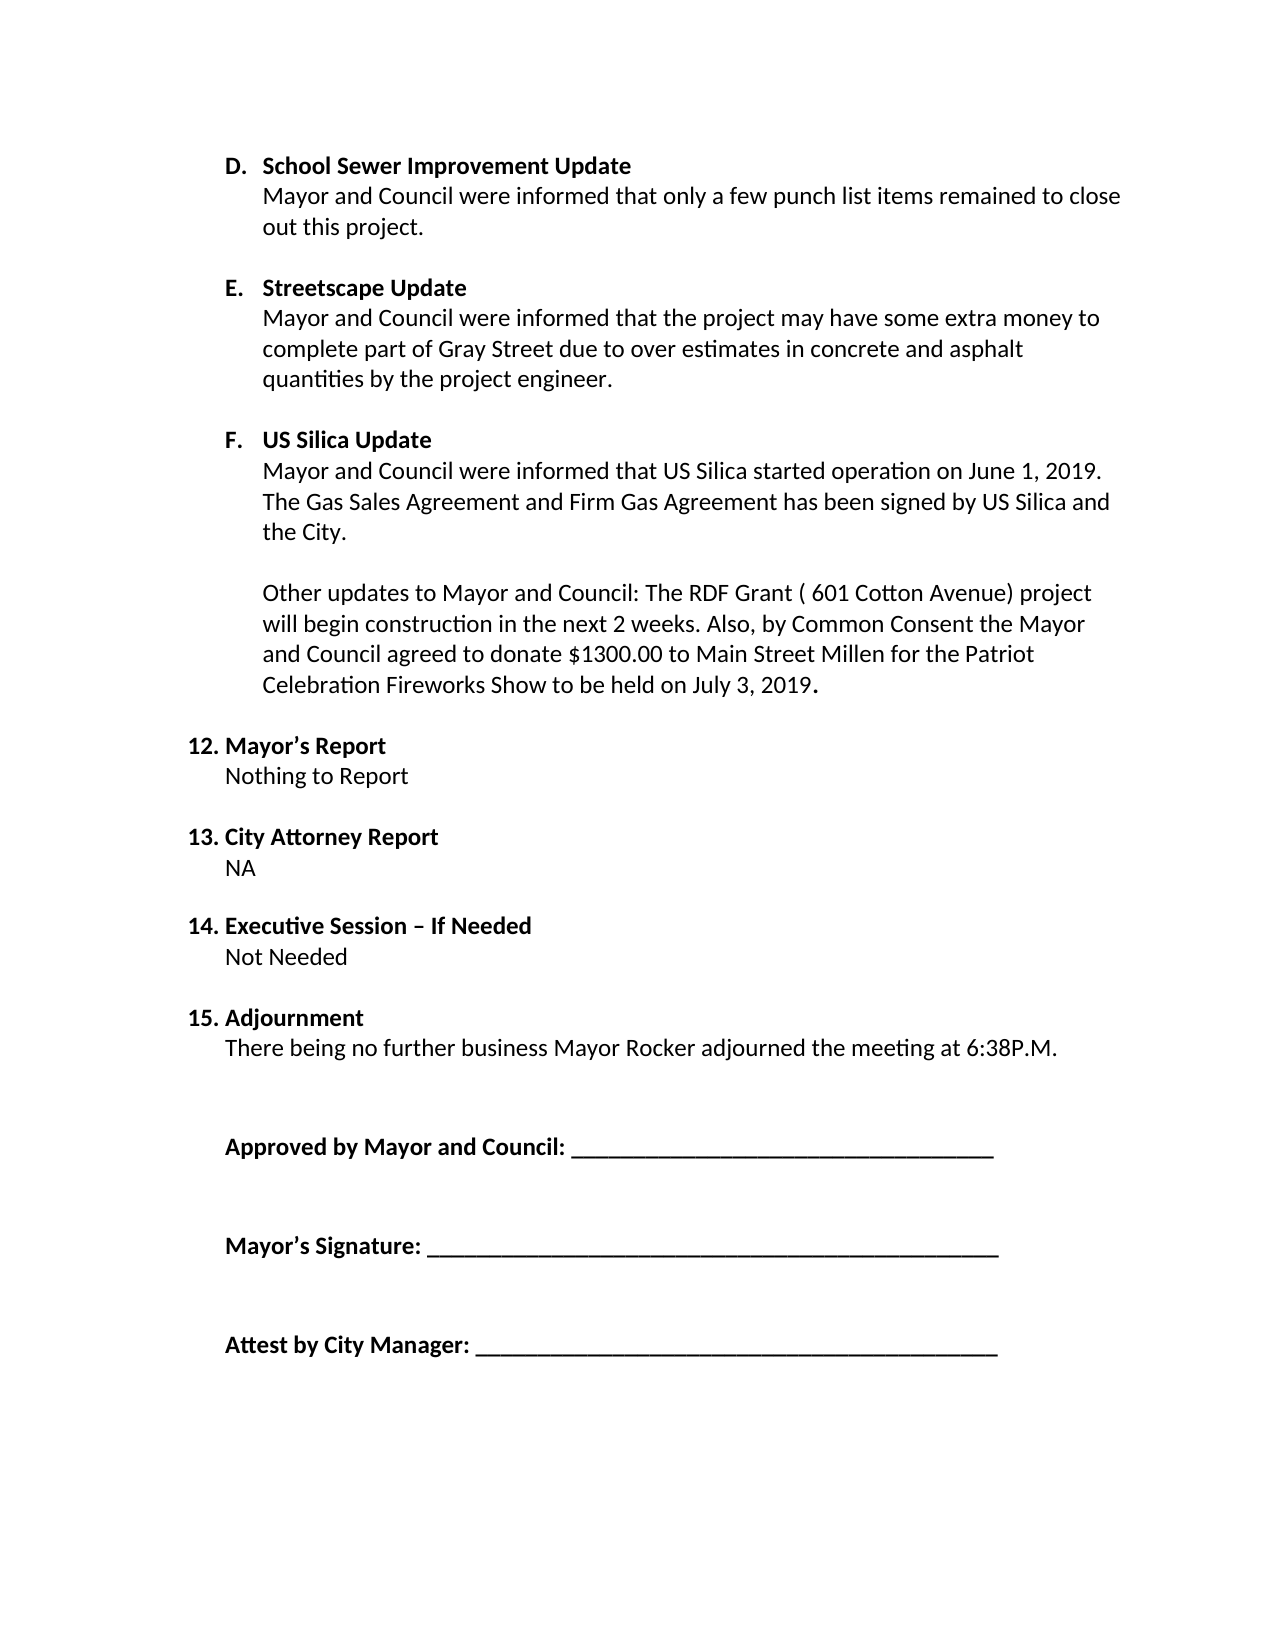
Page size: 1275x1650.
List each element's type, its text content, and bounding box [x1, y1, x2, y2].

list Executive Session – If Needed [187, 911, 1125, 941]
text NA [225, 852, 1125, 882]
list Streetscape Update [225, 272, 1125, 303]
list Mayor’s Signature: ______________________________________________ [225, 1230, 1125, 1261]
list Mayor’s Report [187, 730, 1125, 760]
text Mayor and Council were informed that only a few punch list items remained to close out this project. [262, 181, 1125, 242]
list Attest by City Manager: __________________________________________ [225, 1329, 1125, 1359]
list School Sewer Improvement Update [225, 150, 1125, 181]
list Approved by Mayor and Council: __________________________________ [225, 1131, 1125, 1162]
list US Silica Update [225, 425, 1125, 455]
text Other updates to Mayor and Council: The RDF Grant ( 601 Cotton Avenue) project will begin construction in the next 2 weeks. Also, by Common Consent the Mayor and Council agreed to donate $1300.00 to Main Street Millen for the Patriot Celebration Fireworks Show to be held on July 3, 2019. [262, 577, 1125, 699]
text Mayor and Council were informed that the project may have some extra money to complete part of Gray Street due to over estimates in concrete and asphalt quantities by the project engineer. [262, 303, 1125, 394]
text Not Needed [225, 941, 1125, 972]
list City Attorney Report [187, 821, 1125, 852]
list There being no further business Mayor Rocker adjourned the meeting at 6:38P.M. [225, 1033, 1125, 1063]
list Adjournment [187, 1002, 1125, 1033]
text Mayor and Council were informed that US Silica started operation on June 1, 2019. The Gas Sales Agreement and Firm Gas Agreement has been signed by US Silica and the City. [262, 455, 1125, 547]
text Nothing to Report [150, 760, 1125, 791]
